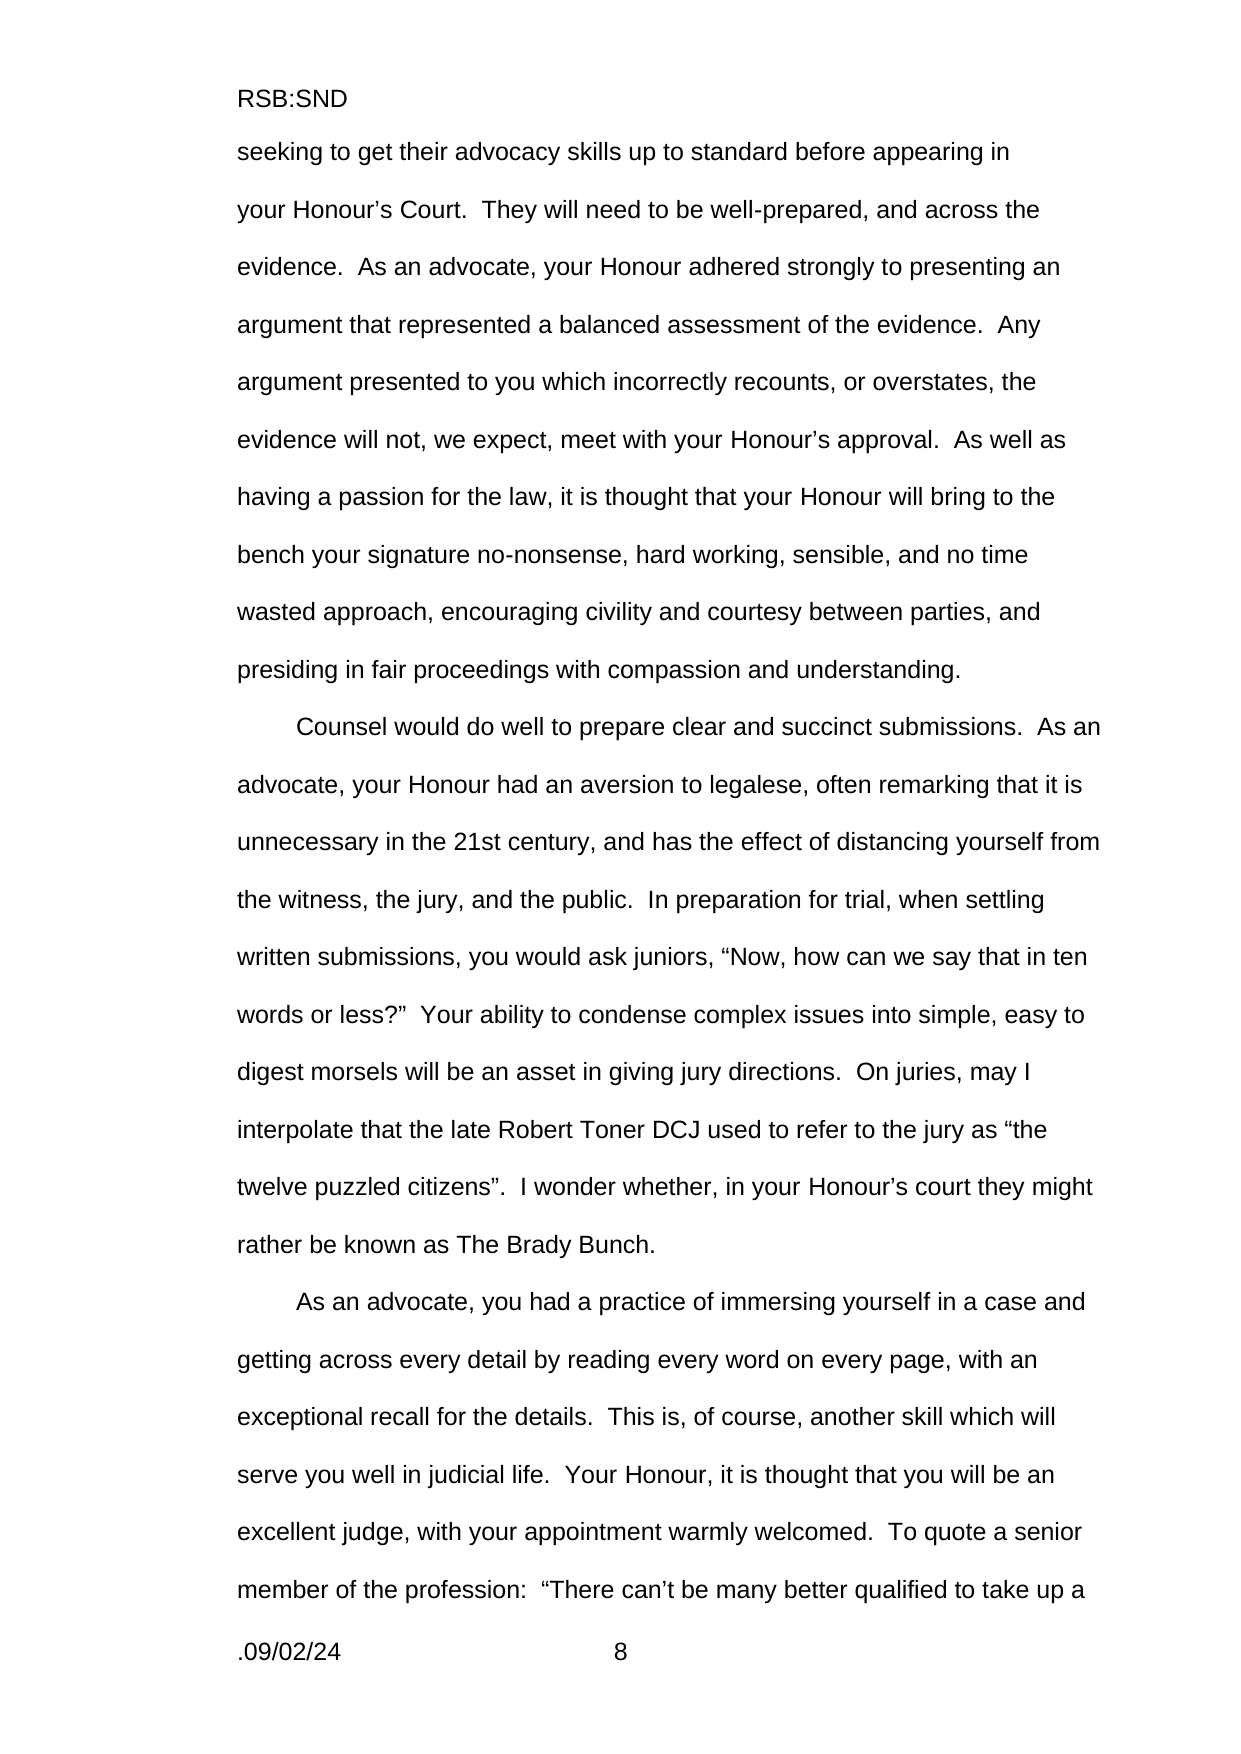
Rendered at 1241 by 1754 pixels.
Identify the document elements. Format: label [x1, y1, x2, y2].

text [237, 1287, 1110, 1603]
text [237, 137, 1110, 1258]
